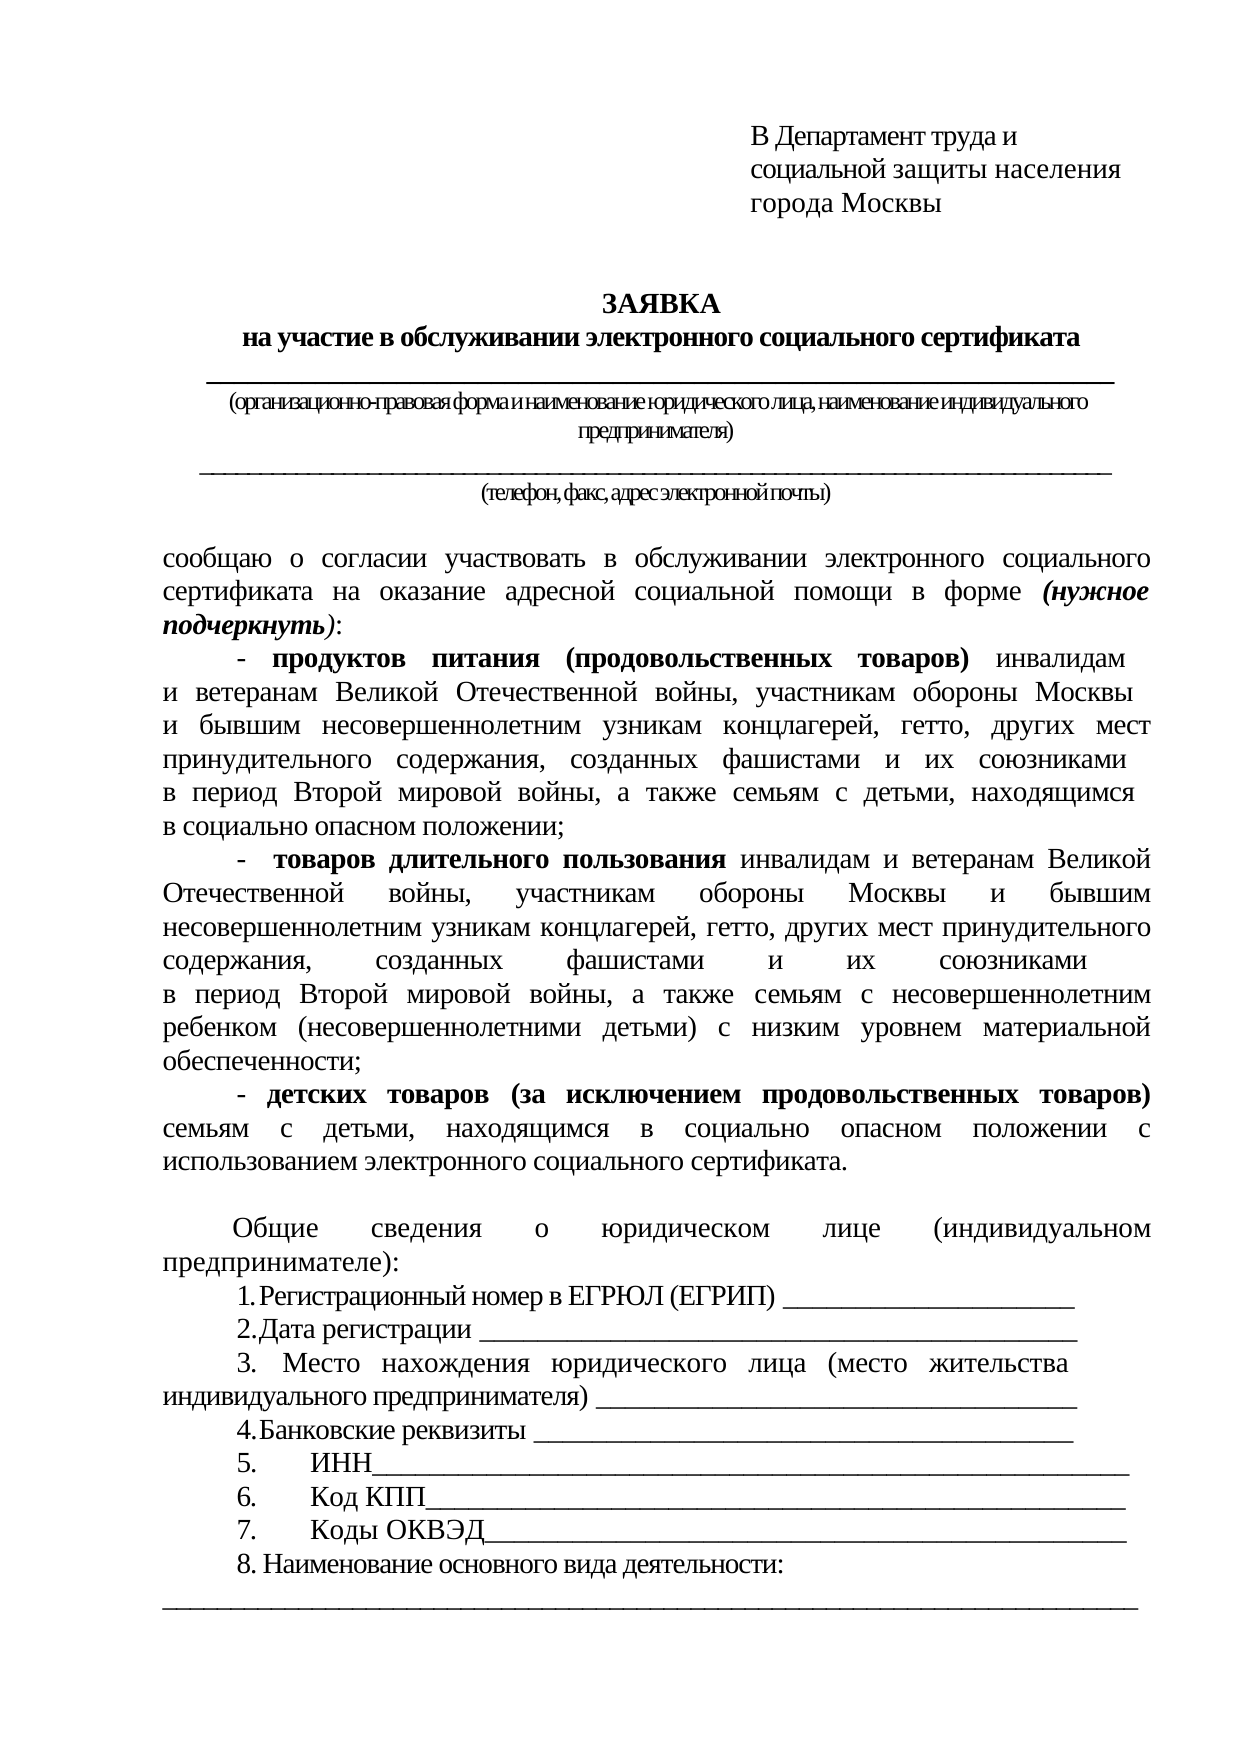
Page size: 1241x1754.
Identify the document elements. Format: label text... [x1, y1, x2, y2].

text - детских товаров (за исключением продовольственных товаров) семьям с детьми, находящимся в социально опасном положении с использованием электронного социального сертификата. [162, 1076, 1152, 1177]
text В Департамент труда и социальной защиты населения города Москвы [750, 118, 1152, 219]
list Коды ОКВЭД____________________________________________ [162, 1512, 1152, 1546]
text ____________________________________________________________________________ [162, 444, 1152, 477]
text на участие в обслуживании электронного социального сертификата [162, 319, 1152, 353]
text - продуктов питания (продовольственных товаров) инвалидам и ветеранам Великой Отечественной войны, участникам обороны Москвы и бывшим несовершеннолетним узникам концлагерей, гетто, других мест принудительного содержания, созданных фашистами и их союзниками в период Второй мировой войны, а также семьям с детьми, находящимся в социально опасном положении; [162, 640, 1152, 842]
list Дата регистрации _________________________________________ [162, 1311, 1152, 1345]
text сообщаю о согласии участвовать в обслуживании электронного социального сертификата на оказание адресной социальной помощи в форме (нужное подчеркнуть): [162, 540, 1152, 640]
text (организационно-правовая форма и наименование юридического лица, наименование индивидуального предпринимателя) [162, 386, 1152, 444]
text ___________________________________________________________________ [162, 353, 1152, 386]
text - товаров длительного пользования инвалидам и ветеранам Великой Отечественной войны, участникам обороны Москвы и бывшим несовершеннолетним узникам концлагерей, гетто, других мест принудительного содержания, созданных фашистами и их союзниками в период Второй мировой войны, а также семьям с несовершеннолетним ребенком (несовершеннолетними детьми) с низким уровнем материальной обеспеченности; [162, 842, 1152, 1076]
text 4. Банковские реквизиты _____________________________________ [162, 1412, 1152, 1445]
text (телефон, факс, адрес электронной почты) [162, 477, 1152, 506]
list Регистрационный номер в ЕГРЮЛ (ЕГРИП) ____________________ [162, 1278, 1152, 1311]
list Код КПП_________________________________________________ [162, 1479, 1152, 1512]
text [162, 1546, 1152, 1613]
list ИНН_____________________________________________________ [162, 1445, 1152, 1479]
text 3. Место нахождения юридического лица (место жительства индивидуального предпринимателя) _________________________________ [162, 1345, 1152, 1412]
text ЗАЯВКА [162, 286, 1152, 319]
text Общие сведения о юридическом лице (индивидуальном предпринимателе): [162, 1211, 1152, 1278]
